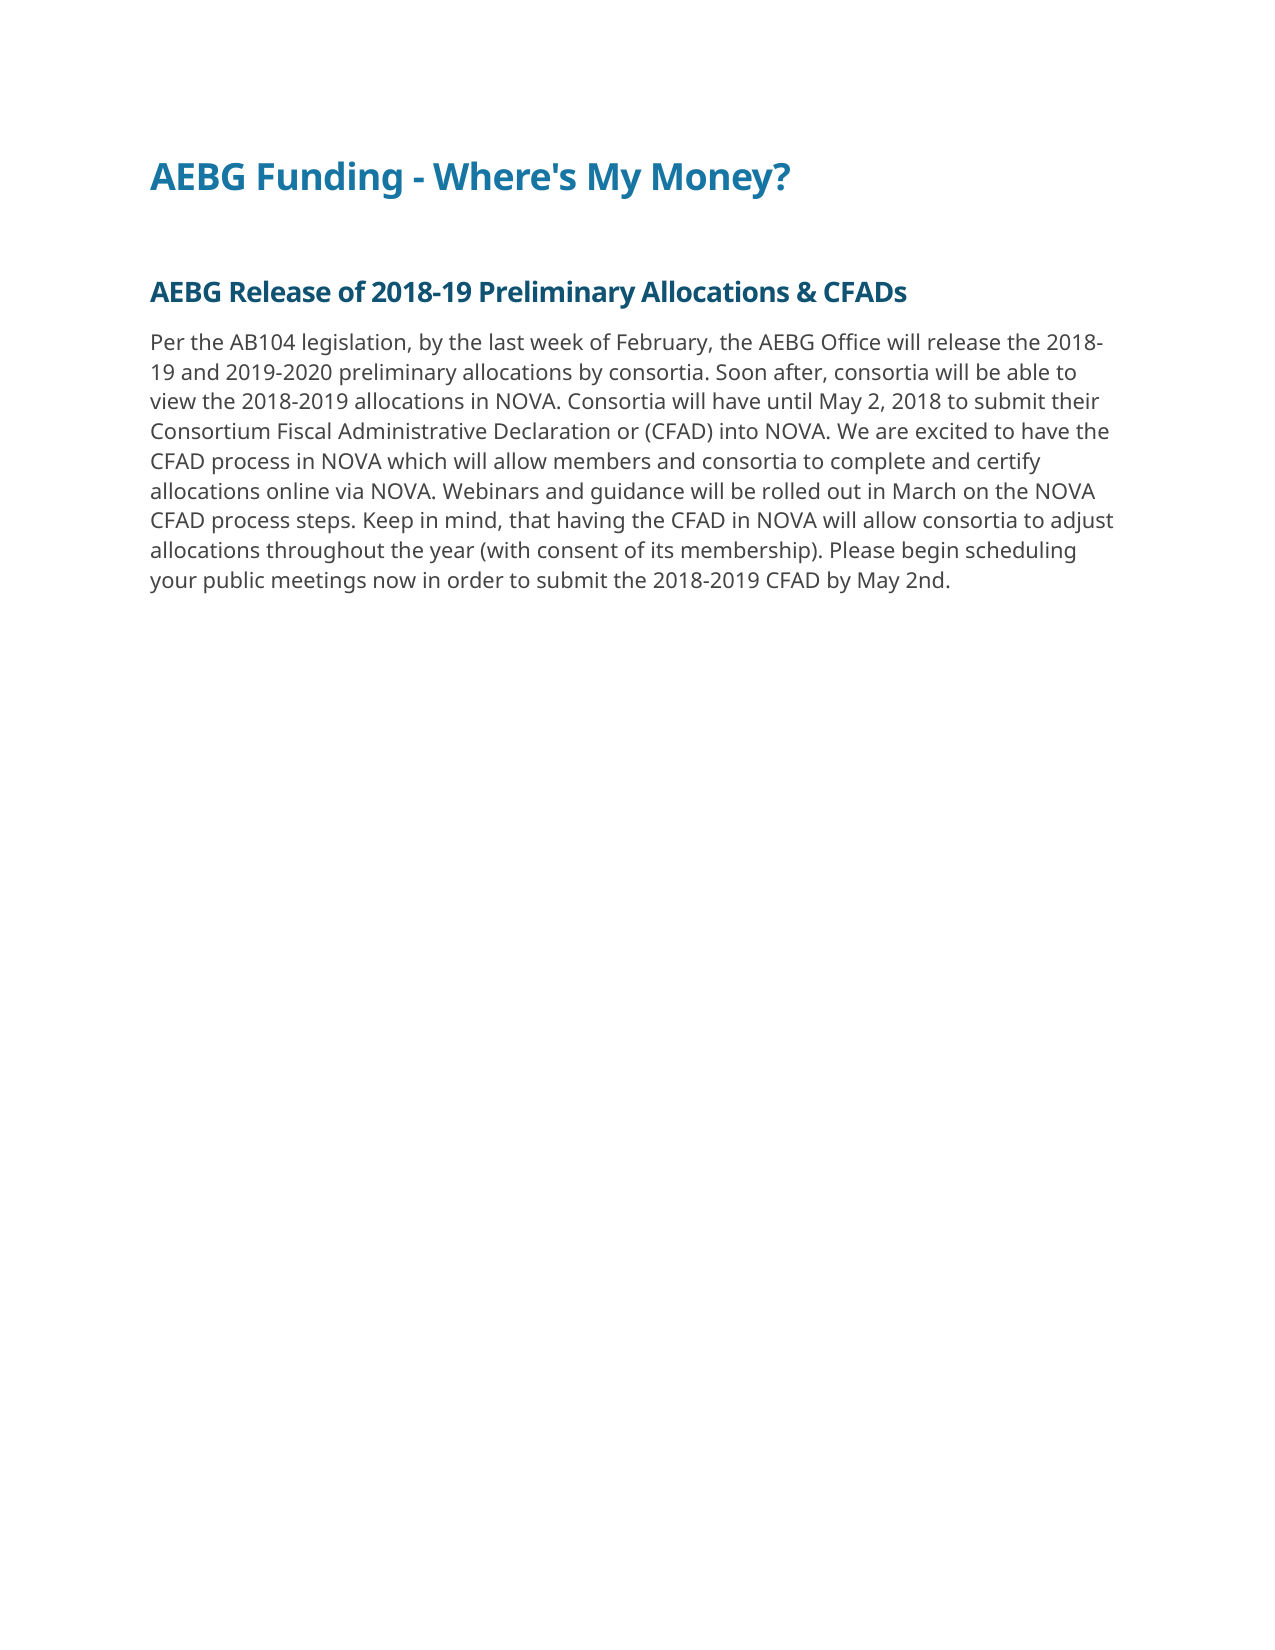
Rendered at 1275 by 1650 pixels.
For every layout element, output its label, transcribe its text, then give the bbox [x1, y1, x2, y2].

text AEBG Funding - Where's My Money? [150, 150, 1125, 201]
text Per the AB104 legislation, by the last week of February, the AEBG Office will release the 2018-19 and 2019-2020 preliminary allocations by consortia. Soon after, consortia will be able to view the 2018-2019 allocations in NOVA. Consortia will have until May 2, 2018 to submit their Consortium Fiscal Administrative Declaration or (CFAD) into NOVA. We are excited to have the CFAD process in NOVA which will allow members and consortia to complete and certify allocations online via NOVA. Webinars and guidance will be rolled out in March on the NOVA CFAD process steps. Keep in mind, that having the CFAD in NOVA will allow consortia to adjust allocations throughout the year (with consent of its membership). Please begin scheduling your public meetings now in order to submit the 2018-2019 CFAD by May 2nd. [150, 327, 1125, 595]
text AEBG Release of 2018-19 Preliminary Allocations & CFADs [150, 273, 1125, 311]
